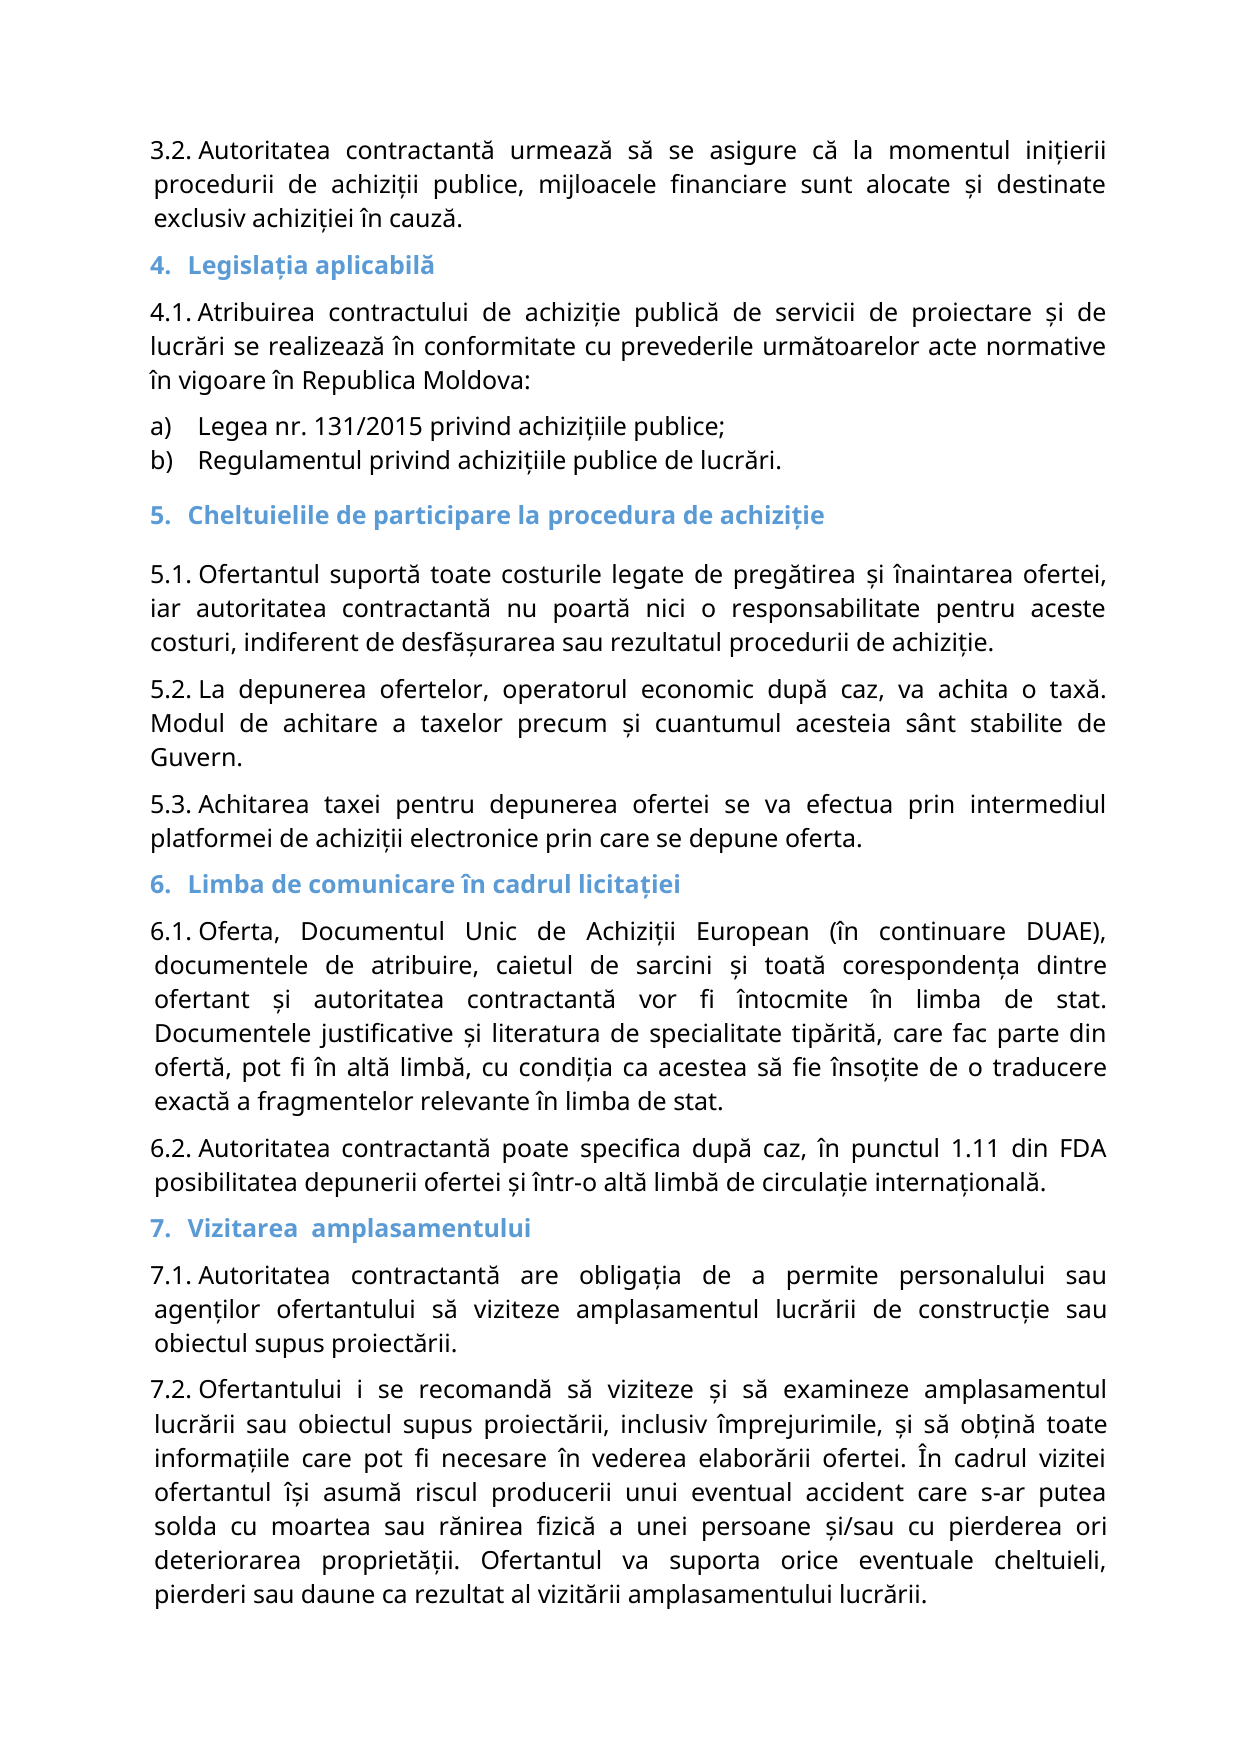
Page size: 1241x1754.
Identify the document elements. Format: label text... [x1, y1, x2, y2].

subtitle Cheltuielile de participare la procedura de achiziție [150, 498, 1107, 532]
subtitle Limba de comunicare în cadrul licitaţiei [150, 867, 1107, 901]
subtitle Vizitarea amplasamentului [150, 1211, 1107, 1245]
list Autoritatea contractantă urmează să se asigure că la momentul inițierii procedurii de achiziții publice, mijloacele financiare sunt alocate și destinate exclusiv achiziției în cauză. [150, 133, 1107, 235]
list Ofertantul suportă toate costurile legate de pregătirea şi înaintarea ofertei, iar autoritatea contractantă nu poartă nici o responsabilitate pentru aceste costuri, indiferent de desfăşurarea sau rezultatul procedurii de achiziție. [150, 557, 1107, 659]
list La depunerea ofertelor, operatorul economic după caz, va achita o taxă. Modul de achitare a taxelor precum şi cuantumul acesteia sânt stabilite de Guvern. [150, 672, 1107, 774]
list Ofertantului i se recomandă să viziteze şi să examineze amplasamentul lucrării sau obiectul supus proiectării, inclusiv împrejurimile, şi să obţină toate informaţiile care pot fi necesare în vederea elaborării ofertei. În cadrul vizitei ofertantul îşi asumă riscul producerii unui eventual accident care s-ar putea solda cu moartea sau rănirea fizică a unei persoane şi/sau cu pierderea ori deteriorarea proprietăţii. Ofertantul va suporta orice eventuale cheltuieli, pierderi sau daune ca rezultat al vizitării amplasamentului lucrării. [150, 1372, 1107, 1611]
list Autoritatea contractantă are obligaţia de a permite personalului sau agenţilor ofertantului să viziteze amplasamentul lucrării de construcţie sau obiectul supus proiectării. [150, 1257, 1107, 1360]
subtitle Legislația aplicabilă [150, 248, 1107, 282]
list Achitarea taxei pentru depunerea ofertei se va efectua prin intermediul platformei de achiziții electronice prin care se depune oferta. [150, 786, 1107, 854]
list Oferta, Documentul Unic de Achiziții European (în continuare DUAE), documentele de atribuire, caietul de sarcini şi toată corespondenţa dintre ofertant şi autoritatea contractantă vor fi întocmite în limba de stat. Documentele justificative şi literatura de specialitate tipărită, care fac parte din ofertă, pot fi în altă limbă, cu condiţia ca acestea să fie însoţite de o traducere exactă a fragmentelor relevante în limba de stat. [150, 913, 1107, 1118]
list Atribuirea contractului de achiziţie publică de servicii de proiectare și de lucrări se realizează în conformitate cu prevederile următoarelor acte normative în vigoare în Republica Moldova: [150, 294, 1107, 396]
list Legea nr. 131/2015 privind achiziţiile publice; [150, 409, 1107, 443]
list Regulamentul privind achiziţiile publice de lucrări. [150, 443, 1107, 477]
list Autoritatea contractantă poate specifica după caz, în punctul 1.11 din FDA posibilitatea depunerii ofertei și într-o altă limbă de circulație internațională. [150, 1130, 1107, 1198]
